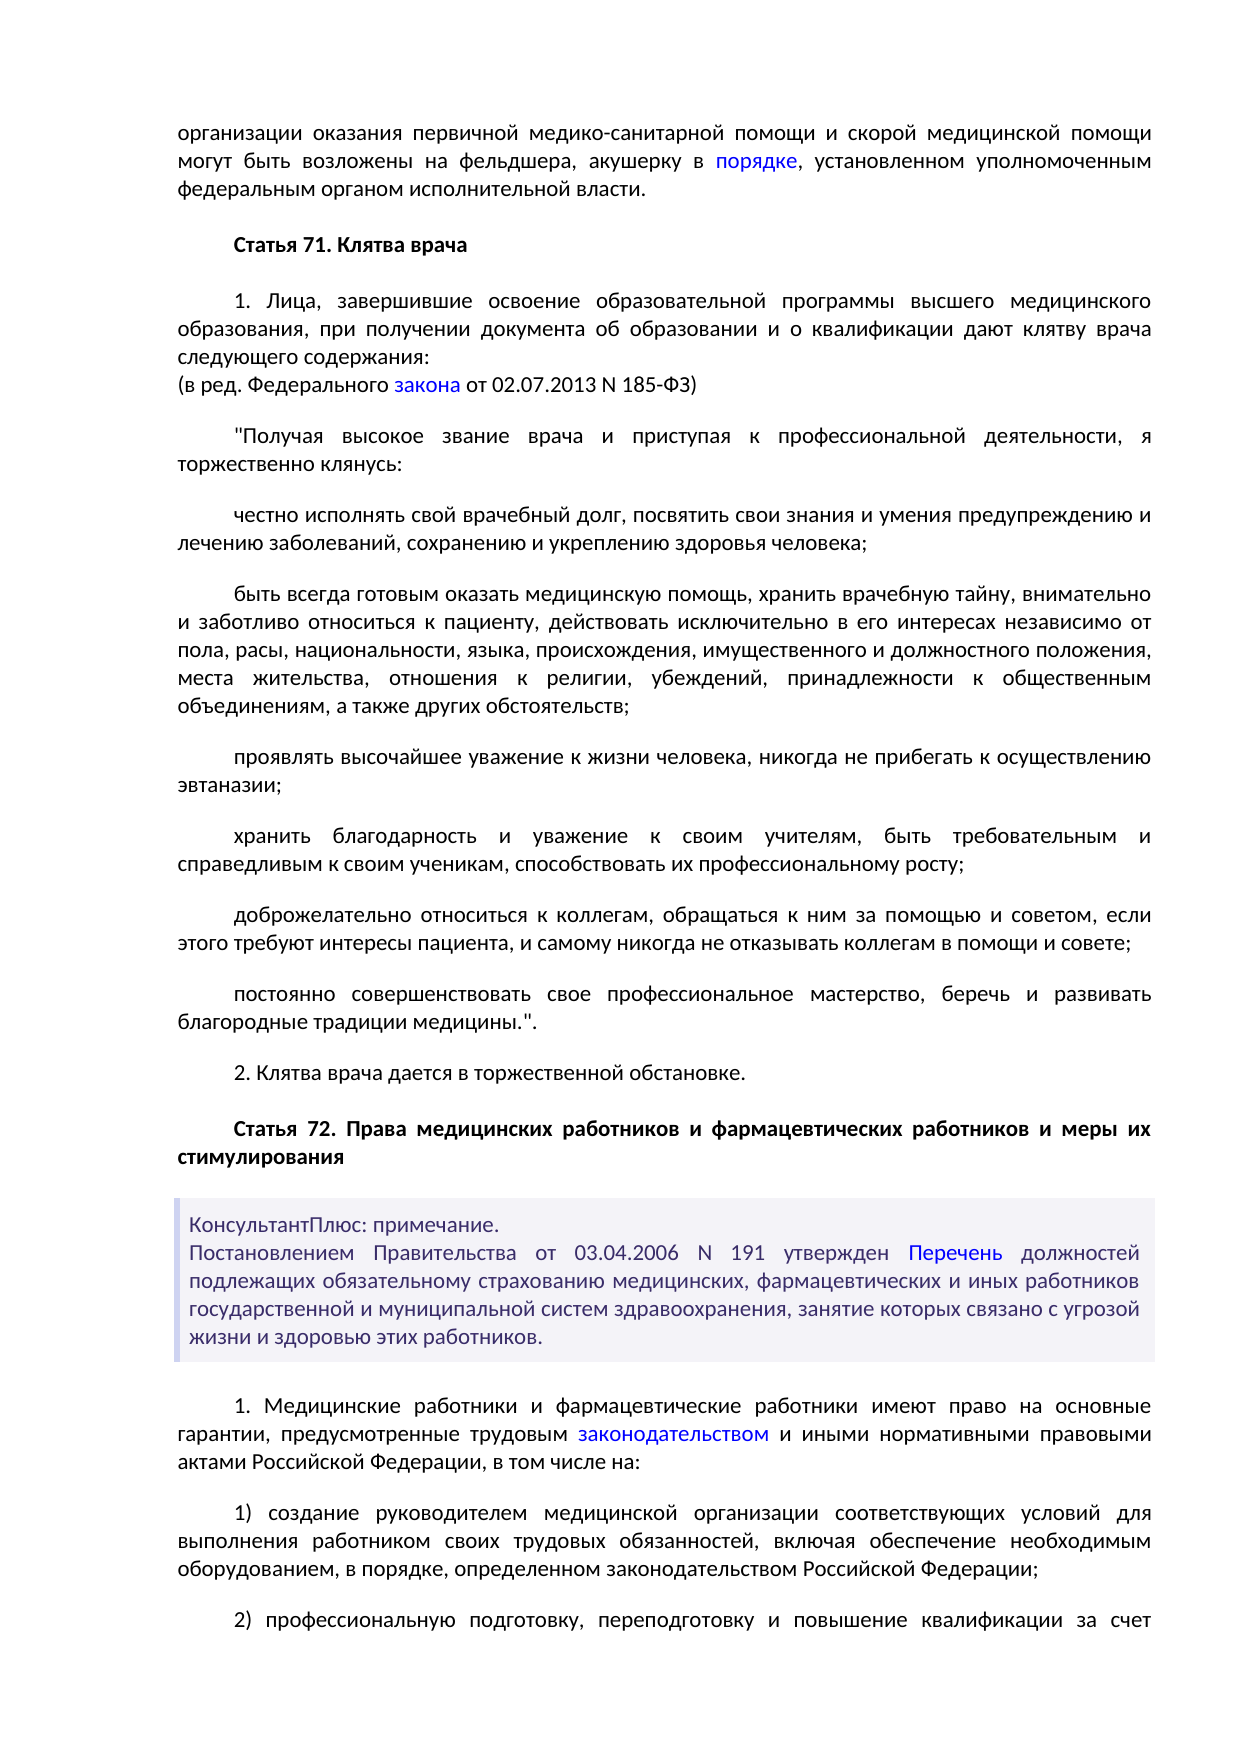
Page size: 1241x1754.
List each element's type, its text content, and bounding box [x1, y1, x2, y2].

text 1. Лица, завершившие освоение образовательной программы высшего медицинского образования, при получении документа об образовании и о квалификации дают клятву врача следующего содержания: [177, 286, 1152, 370]
text честно исполнять свой врачебный долг, посвятить свои знания и умения предупреждению и лечению заболеваний, сохранению и укреплению здоровья человека; [177, 500, 1152, 556]
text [177, 118, 1152, 202]
text 2. Клятва врача дается в торжественной обстановке. [177, 1058, 1152, 1086]
text доброжелательно относиться к коллегам, обращаться к ним за помощью и советом, если этого требуют интересы пациента, и самому никогда не отказывать коллегам в помощи и совете; [177, 900, 1152, 956]
title Статья 71. Клятва врача [177, 230, 1152, 258]
table_header КонсультантПлюс: примечание. Постановлением Правительства от 03.04.2006 N 191 утвержден Перечень должностей подлежащих обязательному страхованию медицинских, фармацевтических и иных работников государственной и муниципальной систем здравоохранения, занятие которых связано с угрозой жизни и здоровью этих работников. [180, 1198, 1149, 1362]
text быть всегда готовым оказать медицинскую помощь, хранить врачебную тайну, внимательно и заботливо относиться к пациенту, действовать исключительно в его интересах независимо от пола, расы, национальности, языка, происхождения, имущественного и должностного положения, места жительства, отношения к религии, убеждений, принадлежности к общественным объединениям, а также других обстоятельств; [177, 579, 1152, 719]
text 1. Медицинские работники и фармацевтические работники имеют право на основные гарантии, предусмотренные трудовым законодательством и иными нормативными правовыми актами Российской Федерации, в том числе на: [177, 1391, 1152, 1475]
text (в ред. Федерального закона от 02.07.2013 N 185-ФЗ) [177, 370, 1152, 398]
title Статья 72. Права медицинских работников и фармацевтических работников и меры их стимулирования [177, 1114, 1152, 1170]
text проявлять высочайшее уважение к жизни человека, никогда не прибегать к осуществлению эвтаназии; [177, 742, 1152, 798]
text "Получая высокое звание врача и приступая к профессиональной деятельности, я торжественно клянусь: [177, 421, 1152, 477]
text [177, 1605, 1152, 1633]
text хранить благодарность и уважение к своим учителям, быть требовательным и справедливым к своим ученикам, способствовать их профессиональному росту; [177, 821, 1152, 877]
text 1) создание руководителем медицинской организации соответствующих условий для выполнения работником своих трудовых обязанностей, включая обеспечение необходимым оборудованием, в порядке, определенном законодательством Российской Федерации; [177, 1498, 1152, 1582]
text постоянно совершенствовать свое профессиональное мастерство, беречь и развивать благородные традиции медицины.". [177, 979, 1152, 1035]
